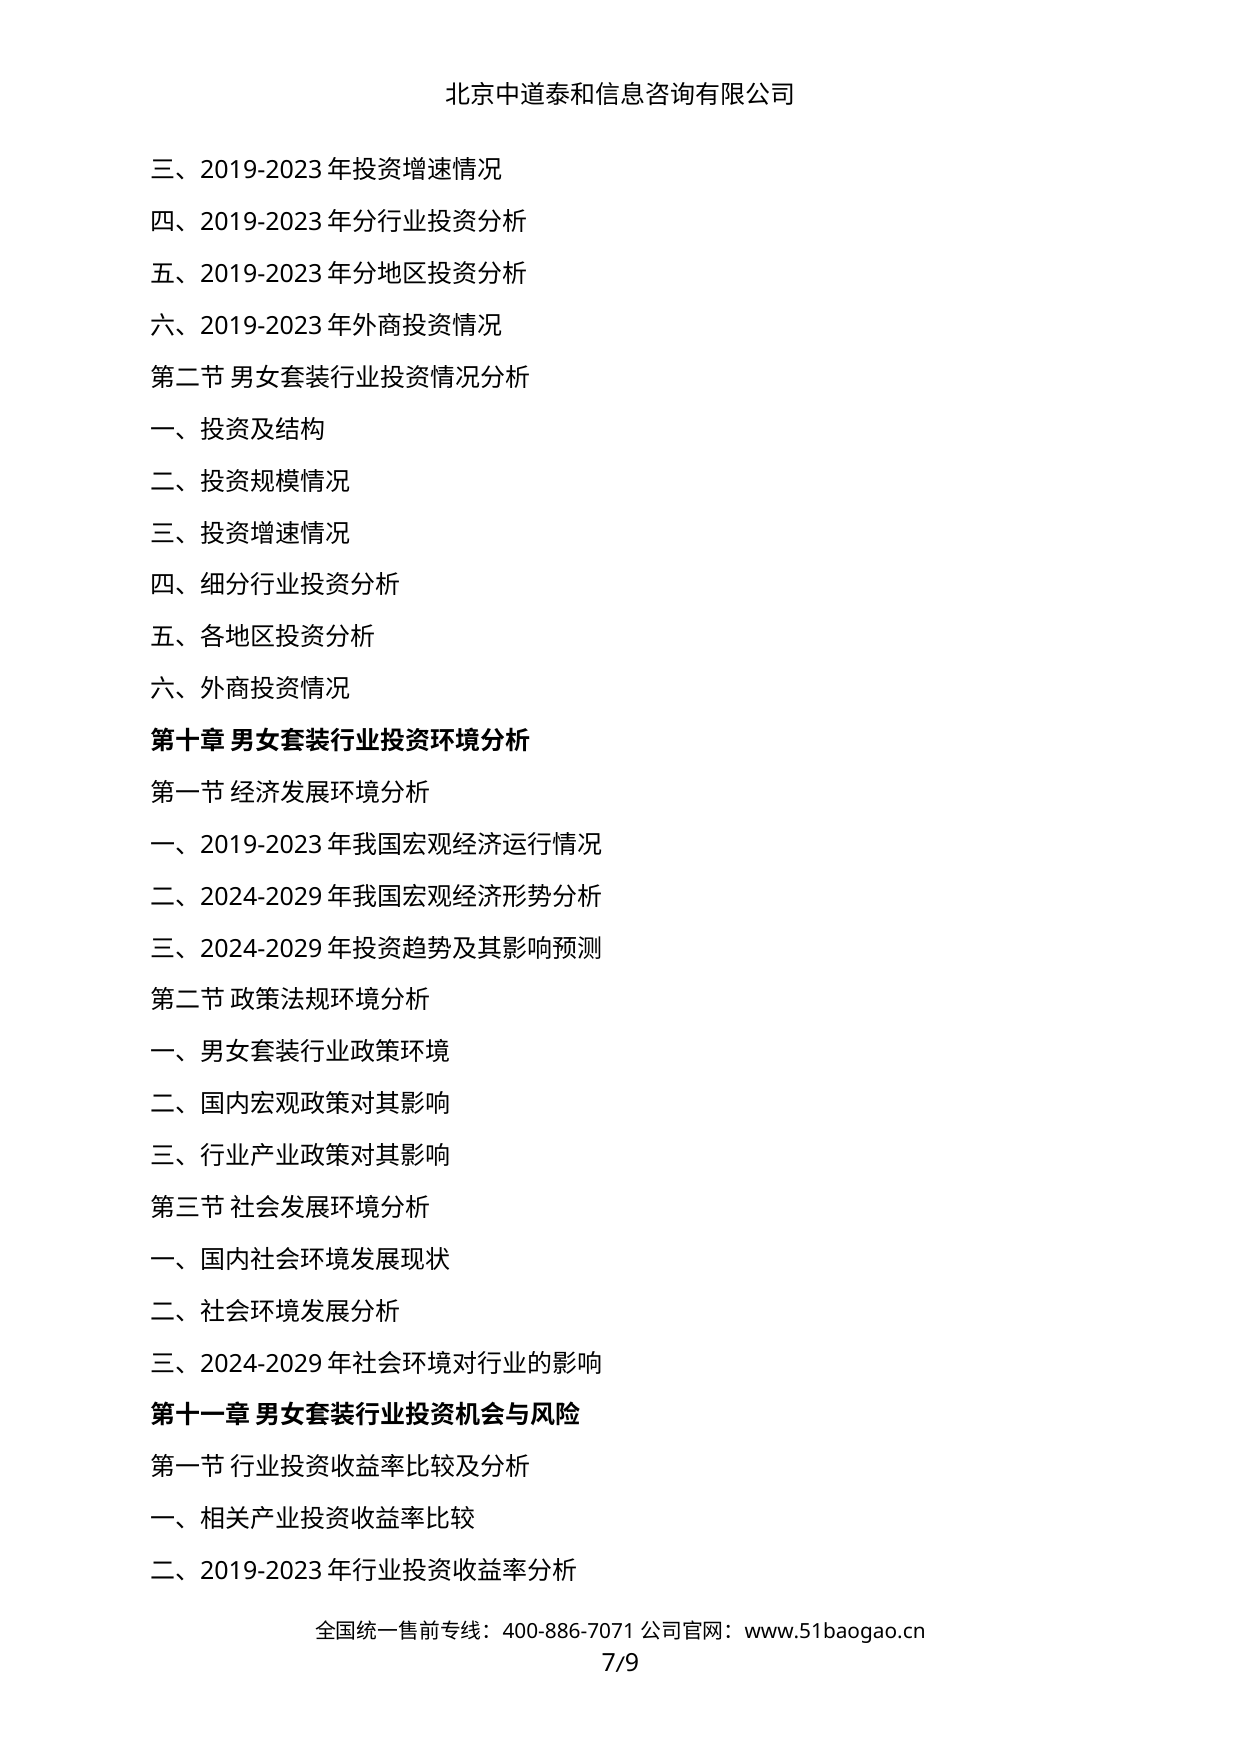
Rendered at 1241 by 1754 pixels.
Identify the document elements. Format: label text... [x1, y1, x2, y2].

text 三、2024-2029年投资趋势及其影响预测 [150, 928, 1090, 964]
text 五、各地区投资分析 [150, 617, 1090, 653]
text 三、2019-2023年投资增速情况 [150, 150, 1090, 186]
text 五、2019-2023年分地区投资分析 [150, 254, 1090, 290]
text 四、2019-2023年分行业投资分析 [150, 202, 1090, 238]
text 二、社会环境发展分析 [150, 1291, 1090, 1327]
text 第一节 行业投资收益率比较及分析 [150, 1447, 1090, 1483]
text 第二节 政策法规环境分析 [150, 980, 1090, 1016]
text 四、细分行业投资分析 [150, 565, 1090, 601]
text 第三节 社会发展环境分析 [150, 1187, 1090, 1224]
text 六、2019-2023年外商投资情况 [150, 306, 1090, 342]
text 三、行业产业政策对其影响 [150, 1136, 1090, 1172]
text 三、投资增速情况 [150, 513, 1090, 549]
text 一、相关产业投资收益率比较 [150, 1499, 1090, 1535]
text 二、2019-2023年行业投资收益率分析 [150, 1551, 1090, 1587]
text 六、外商投资情况 [150, 669, 1090, 705]
text 第十一章 男女套装行业投资机会与风险 [150, 1395, 1090, 1431]
text 一、投资及结构 [150, 409, 1090, 446]
text 二、投资规模情况 [150, 461, 1090, 497]
text 二、国内宏观政策对其影响 [150, 1084, 1090, 1120]
text 第一节 经济发展环境分析 [150, 772, 1090, 809]
text 第十章 男女套装行业投资环境分析 [150, 721, 1090, 757]
text 一、国内社会环境发展现状 [150, 1239, 1090, 1276]
text 二、2024-2029年我国宏观经济形势分析 [150, 876, 1090, 912]
text 一、2019-2023年我国宏观经济运行情况 [150, 824, 1090, 861]
text 第二节 男女套装行业投资情况分析 [150, 357, 1090, 394]
text 一、男女套装行业政策环境 [150, 1032, 1090, 1068]
text 三、2024-2029年社会环境对行业的影响 [150, 1343, 1090, 1379]
